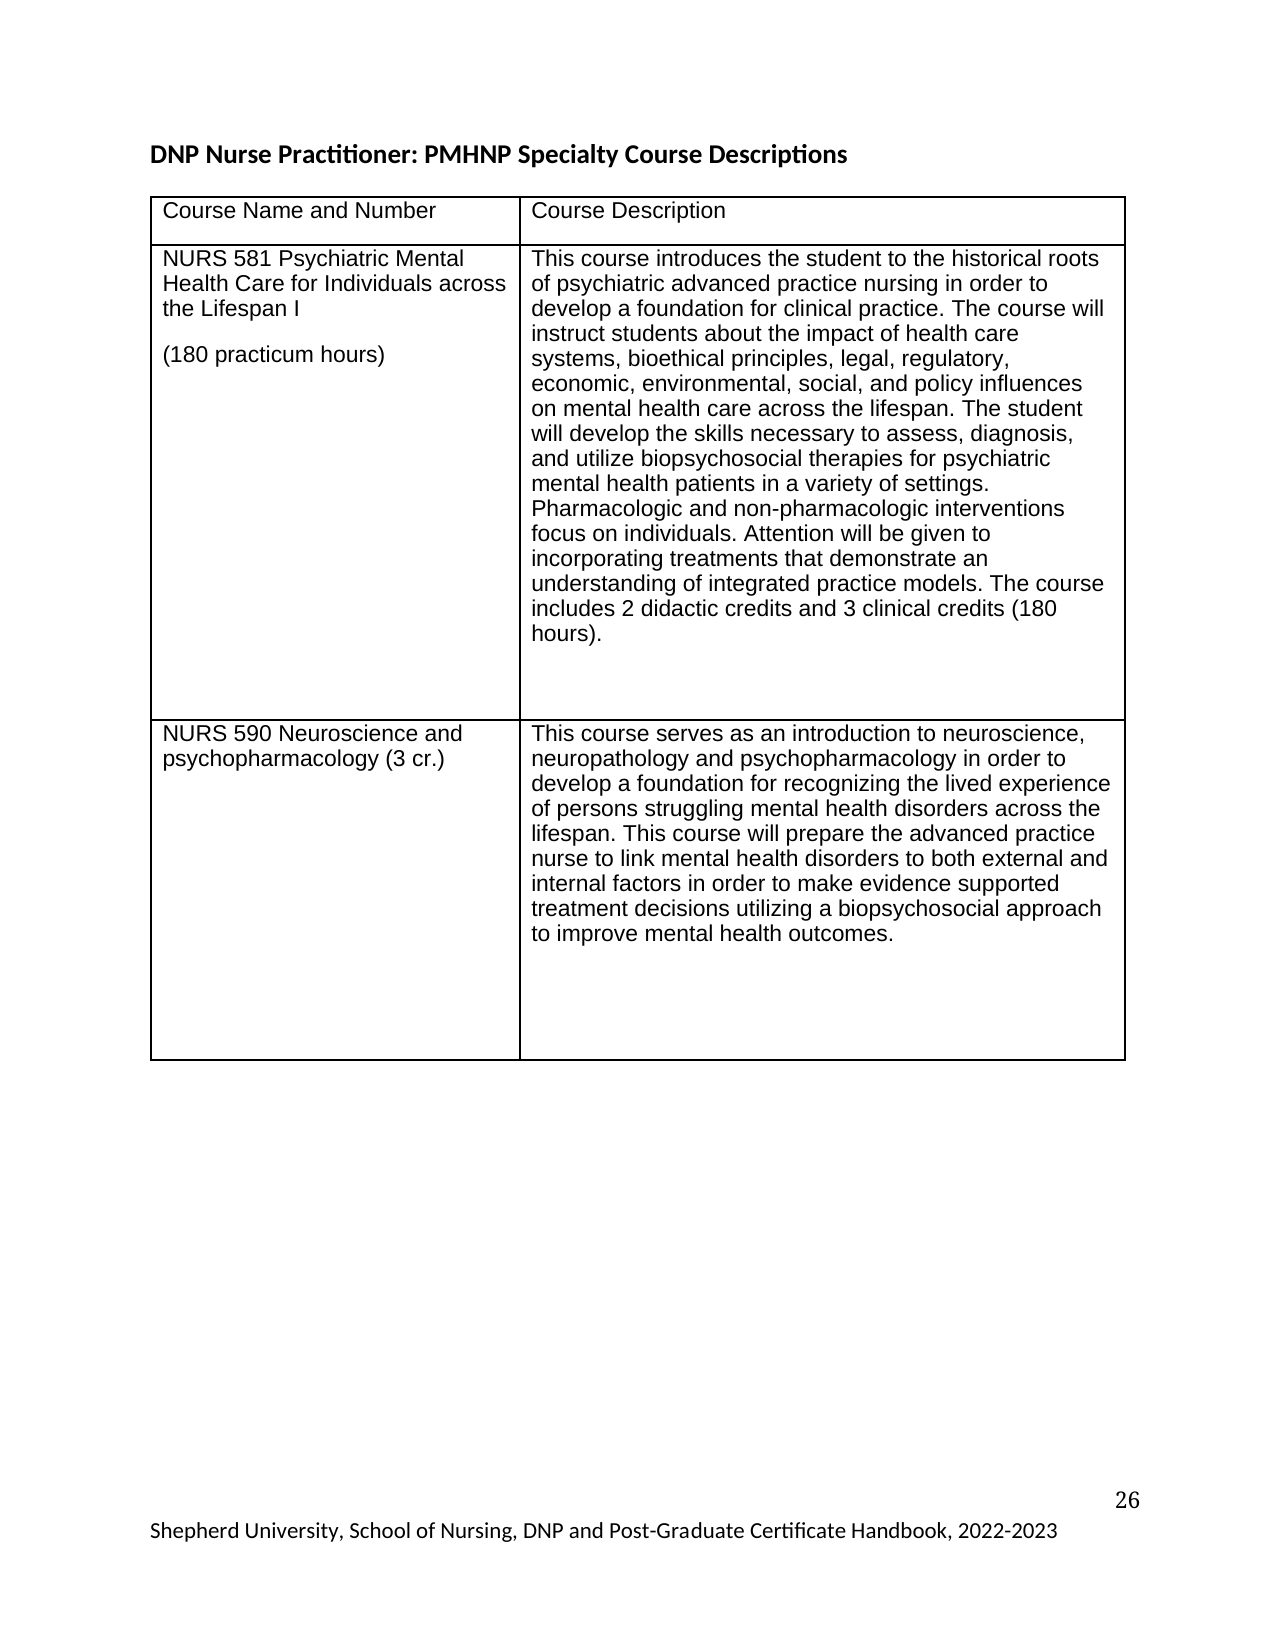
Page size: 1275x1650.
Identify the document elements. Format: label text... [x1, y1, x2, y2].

table_header Course Description [521, 198, 1124, 244]
table_header Course Name and Number [152, 198, 519, 244]
table_cell This course introduces the student to the historical roots of psychiatric advanced practice nursing in order to develop a foundation for clinical practice. The course will instruct students about the impact of health care systems, bioethical principles, legal, regulatory, economic, environmental, social, and policy influences on mental health care across the lifespan. The student will develop the skills necessary to assess, diagnosis, and utilize biopsychosocial therapies for psychiatric mental health patients in a variety of settings. Pharmacologic and non-pharmacologic interventions focus on individuals. Attention will be given to incorporating treatments that demonstrate an understanding of integrated practice models. The course includes 2 didactic credits and 3 clinical credits (180 hours). [521, 246, 1124, 719]
table_cell This course serves as an introduction to neuroscience, neuropathology and psychopharmacology in order to develop a foundation for recognizing the lived experience of persons struggling mental health disorders across the lifespan. This course will prepare the advanced practice nurse to link mental health disorders to both external and internal factors in order to make evidence supported treatment decisions utilizing a biopsychosocial approach to improve mental health outcomes. [521, 721, 1124, 1059]
table_cell NURS 581 Psychiatric Mental Health Care for Individuals across the Lifespan I (180 practicum hours) [152, 246, 519, 719]
table_cell NURS 590 Neuroscience and psychopharmacology (3 cr.) [152, 721, 519, 1059]
text DNP Nurse Practitioner: PMHNP Specialty Course Descriptions [150, 137, 1140, 171]
